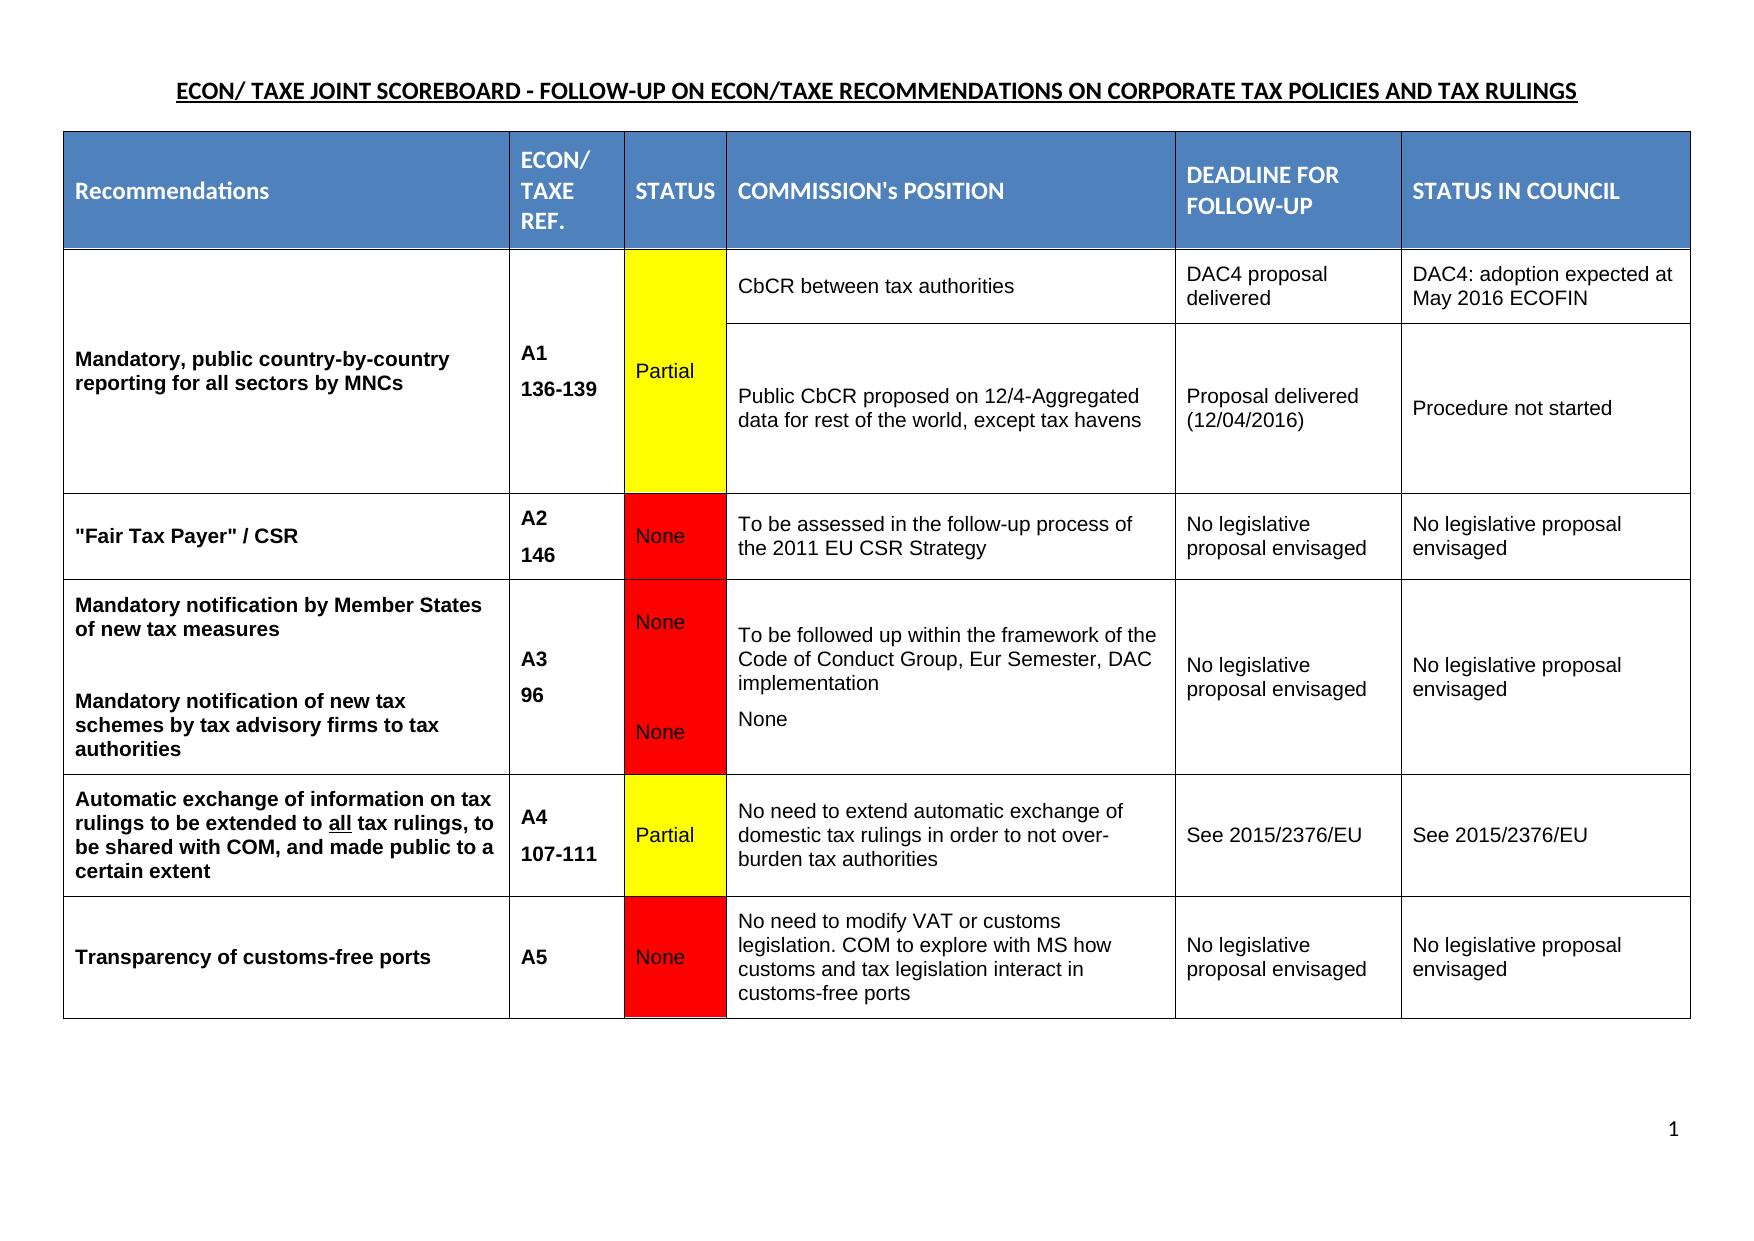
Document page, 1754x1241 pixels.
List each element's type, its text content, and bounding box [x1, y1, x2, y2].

table_header STATUS [625, 132, 726, 248]
table_cell A5 [510, 897, 624, 1017]
table_cell Automatic exchange of information on tax rulings to be extended to all tax rulings, to be shared with COM, and made public to a certain extent [64, 775, 509, 896]
table_cell DAC4: adoption expected at May 2016 ECOFIN [1402, 250, 1690, 322]
table_header STATUS IN COUNCIL [1402, 132, 1690, 248]
table_cell Partial [625, 775, 726, 896]
table_cell No legislative proposal envisaged [1176, 580, 1401, 774]
table_cell "Fair Tax Payer" / CSR [64, 494, 509, 579]
table_cell No legislative proposal envisaged [1176, 897, 1401, 1017]
text ECON/ TAXE JOINT SCOREBOARD - FOLLOW-UP ON ECON/TAXE RECOMMENDATIONS ON CORPORATE TAX POLICIES AND TAX RULINGS [75, 75, 1679, 106]
table_cell None None [625, 580, 726, 774]
table_cell No legislative proposal envisaged [1176, 494, 1401, 579]
table_cell Mandatory notification by Member States of new tax measures Mandatory notification of new tax schemes by tax advisory firms to tax authorities [64, 580, 509, 774]
table_cell A1 136-139 [510, 250, 624, 492]
table_cell Transparency of customs-free ports [64, 897, 509, 1017]
table_cell No legislative proposal envisaged [1402, 580, 1690, 774]
table_cell Public CbCR proposed on 12/4-Aggregated data for rest of the world, except tax havens [727, 324, 1175, 492]
table_cell No legislative proposal envisaged [1402, 897, 1690, 1017]
table_cell To be assessed in the follow-up process of the 2011 EU CSR Strategy [727, 494, 1175, 579]
table_cell To be followed up within the framework of the Code of Conduct Group, Eur Semester, DAC implementation None [727, 580, 1175, 774]
table_cell Proposal delivered (12/04/2016) [1176, 324, 1401, 492]
table_cell None [625, 897, 726, 1017]
table_cell Mandatory, public country-by-country reporting for all sectors by MNCs [64, 250, 509, 492]
table_cell A4 107-111 [510, 775, 624, 896]
table_cell None [625, 494, 726, 579]
table_header ECON/ TAXE REF. [510, 132, 624, 248]
table_header Recommendations [64, 132, 509, 248]
table_cell A2 146 [510, 494, 624, 579]
table_cell No legislative proposal envisaged [1402, 494, 1690, 579]
table_header COMMISSION's POSITION [727, 132, 1175, 248]
table_cell CbCR between tax authorities [727, 250, 1175, 322]
table_cell See 2015/2376/EU [1402, 775, 1690, 896]
table_cell No need to extend automatic exchange of domestic tax rulings in order to not over-burden tax authorities [727, 775, 1175, 896]
table_cell DAC4 proposal delivered [1176, 250, 1401, 322]
table_cell See 2015/2376/EU [1176, 775, 1401, 896]
table_cell No need to modify VAT or customs legislation. COM to explore with MS how customs and tax legislation interact in customs-free ports [727, 897, 1175, 1017]
table_cell A3 96 [510, 580, 624, 774]
table_cell Procedure not started [1402, 324, 1690, 492]
table_cell Partial [625, 250, 726, 492]
table_header DEADLINE FOR FOLLOW-UP [1176, 132, 1401, 248]
